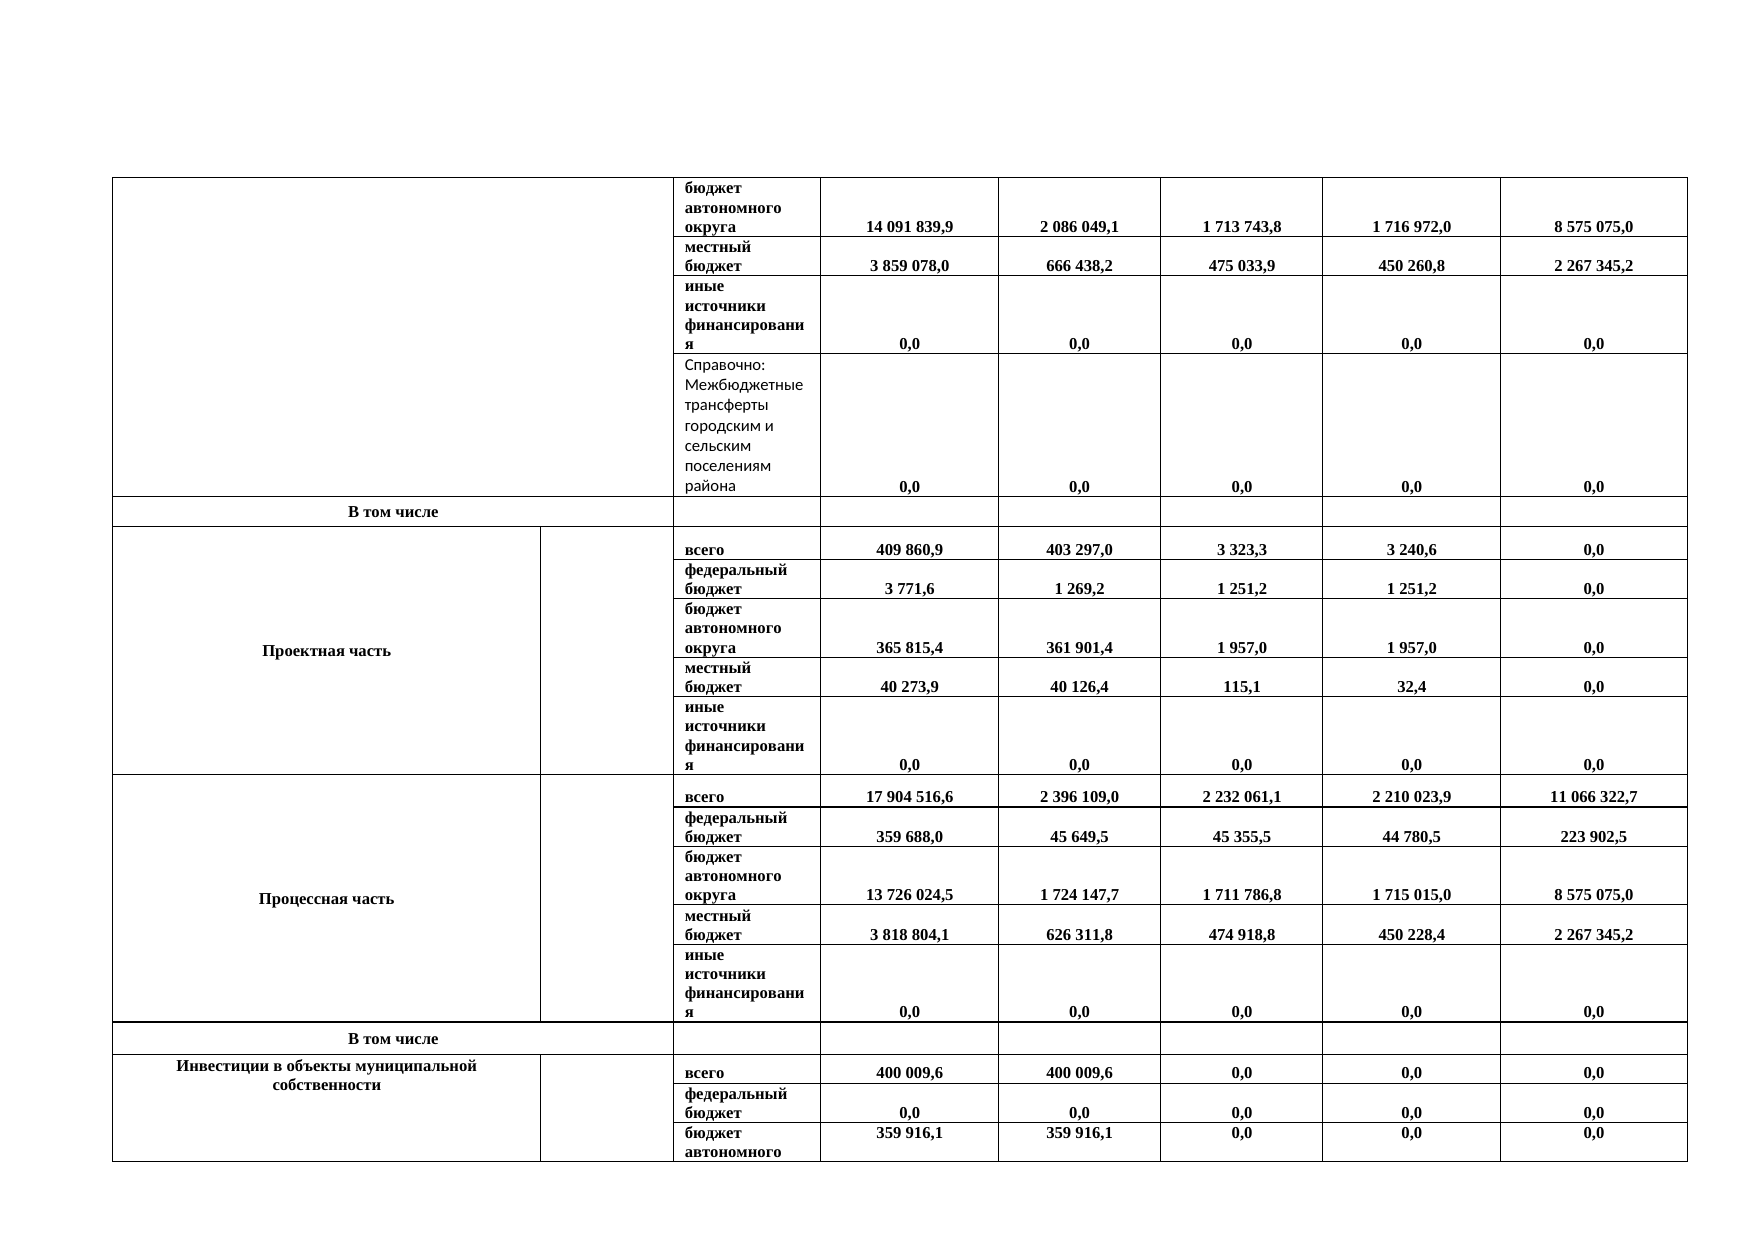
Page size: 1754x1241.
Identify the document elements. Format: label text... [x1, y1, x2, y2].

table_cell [674, 1123, 820, 1161]
table_cell 2 210 023,9 [1323, 775, 1500, 806]
table_cell 0,0 [1161, 354, 1322, 496]
table_cell 1 724 147,7 [999, 847, 1160, 904]
table_cell [821, 1023, 998, 1054]
table_cell 0,0 [1501, 276, 1687, 353]
table_cell 3 859 078,0 [821, 237, 998, 275]
table_cell 0,0 [1323, 1055, 1500, 1082]
table_cell [1323, 1023, 1500, 1054]
table_cell 475 033,9 [1161, 237, 1322, 275]
table_cell 403 297,0 [999, 527, 1160, 559]
table_cell 0,0 [1501, 697, 1687, 774]
table_cell 2 232 061,1 [1161, 775, 1322, 806]
table_cell 0,0 [1161, 1123, 1322, 1161]
table_cell 1 251,2 [1323, 560, 1500, 598]
table_cell 0,0 [821, 276, 998, 353]
table_cell 400 009,6 [999, 1055, 1160, 1082]
table_cell 0,0 [1161, 945, 1322, 1021]
table_cell 0,0 [821, 1084, 998, 1122]
table_cell 0,0 [1501, 527, 1687, 559]
table_cell 3 771,6 [821, 560, 998, 598]
table_cell [999, 497, 1160, 526]
table_cell 223 902,5 [1501, 808, 1687, 846]
table_cell 13 726 024,5 [821, 847, 998, 904]
table_cell 0,0 [1161, 697, 1322, 774]
table_cell 2 086 049,1 [999, 178, 1160, 236]
table_cell 1 251,2 [1161, 560, 1322, 598]
table_cell 0,0 [1323, 1084, 1500, 1122]
table_cell [1501, 497, 1687, 526]
table_cell 3 240,6 [1323, 527, 1500, 559]
table_cell 32,4 [1323, 658, 1500, 696]
table_cell Справочно: Межбюджетные трансферты городским и сельским поселениям района [674, 354, 820, 496]
table_cell местный бюджет [674, 237, 820, 275]
table_cell 17 904 516,6 [821, 775, 998, 806]
table_cell [1161, 497, 1322, 526]
table_cell [541, 775, 673, 1021]
table_cell [541, 1055, 673, 1161]
table_cell 1 715 015,0 [1323, 847, 1500, 904]
table_cell 0,0 [1501, 658, 1687, 696]
table_cell 0,0 [1161, 276, 1322, 353]
table_cell 2 267 345,2 [1501, 237, 1687, 275]
table_cell 0,0 [1501, 354, 1687, 496]
table_cell [674, 497, 820, 526]
table_cell бюджет автономного округа [674, 599, 820, 657]
table_cell [999, 1023, 1160, 1054]
table_cell 0,0 [1323, 945, 1500, 1021]
table_cell 1 957,0 [1323, 599, 1500, 657]
table_cell 0,0 [1501, 599, 1687, 657]
table_cell 359 916,1 [999, 1123, 1160, 1161]
table_cell иные источники финансирования [674, 945, 820, 1021]
table_cell иные источники финансирования [674, 697, 820, 774]
table_cell 2 267 345,2 [1501, 905, 1687, 944]
table_cell 40 273,9 [821, 658, 998, 696]
table_cell всего [674, 1055, 820, 1082]
table_cell 359 916,1 [821, 1123, 998, 1161]
table_cell 359 688,0 [821, 808, 998, 846]
table_cell 400 009,6 [821, 1055, 998, 1082]
table_cell 0,0 [821, 945, 998, 1021]
table_cell 0,0 [999, 354, 1160, 496]
table_cell всего [674, 775, 820, 806]
table_cell [821, 497, 998, 526]
table_cell 14 091 839,9 [821, 178, 998, 236]
table_cell [541, 527, 673, 774]
table_cell 666 438,2 [999, 237, 1160, 275]
table_cell 0,0 [999, 1084, 1160, 1122]
table_cell всего [674, 527, 820, 559]
table_cell 40 126,4 [999, 658, 1160, 696]
table_cell 0,0 [1161, 1084, 1322, 1122]
table_cell 361 901,4 [999, 599, 1160, 657]
table_cell иные источники финансирования [674, 276, 820, 353]
table_cell 1 716 972,0 [1323, 178, 1500, 236]
table_cell Инвестиции в объекты муниципальной собственности [113, 1055, 540, 1161]
table_cell федеральный бюджет [674, 1084, 820, 1122]
table_cell федеральный бюджет [674, 560, 820, 598]
table_cell 0,0 [1323, 354, 1500, 496]
table_cell 0,0 [1501, 560, 1687, 598]
table_cell 0,0 [999, 276, 1160, 353]
table_cell 409 860,9 [821, 527, 998, 559]
table_cell 0,0 [1323, 276, 1500, 353]
table_cell 1 713 743,8 [1161, 178, 1322, 236]
table_cell Проектная часть [113, 527, 540, 774]
table_cell 45 355,5 [1161, 808, 1322, 846]
table_cell 0,0 [999, 945, 1160, 1021]
table_cell В том числе [113, 1023, 673, 1054]
table_cell [674, 1023, 820, 1054]
table_cell 115,1 [1161, 658, 1322, 696]
table_cell 450 228,4 [1323, 905, 1500, 944]
table_cell бюджет автономного округа [674, 847, 820, 904]
table_cell 1 957,0 [1161, 599, 1322, 657]
table_cell [1323, 497, 1500, 526]
table_cell 0,0 [821, 354, 998, 496]
table_cell 626 311,8 [999, 905, 1160, 944]
table_cell 3 818 804,1 [821, 905, 998, 944]
table_cell 0,0 [1501, 1055, 1687, 1082]
table_cell местный бюджет [674, 658, 820, 696]
table_cell 0,0 [1501, 1123, 1687, 1161]
table_cell 0,0 [1323, 1123, 1500, 1161]
table_cell 0,0 [999, 697, 1160, 774]
table_cell местный бюджет [674, 905, 820, 944]
table_cell 2 396 109,0 [999, 775, 1160, 806]
table_cell 44 780,5 [1323, 808, 1500, 846]
table_cell 45 649,5 [999, 808, 1160, 846]
table_cell бюджет автономного округа [674, 178, 820, 236]
table_cell 8 575 075,0 [1501, 178, 1687, 236]
table_cell федеральный бюджет [674, 808, 820, 846]
table_cell 3 323,3 [1161, 527, 1322, 559]
table_cell 11 066 322,7 [1501, 775, 1687, 806]
table_cell 0,0 [1323, 697, 1500, 774]
table_cell 474 918,8 [1161, 905, 1322, 944]
table_cell 1 269,2 [999, 560, 1160, 598]
table_cell 0,0 [1501, 945, 1687, 1021]
table_cell 450 260,8 [1323, 237, 1500, 275]
table_cell 0,0 [1501, 1084, 1687, 1122]
table_cell [1161, 1023, 1322, 1054]
table_cell 8 575 075,0 [1501, 847, 1687, 904]
table_cell 0,0 [821, 697, 998, 774]
table_cell 1 711 786,8 [1161, 847, 1322, 904]
table_cell В том числе [113, 497, 673, 526]
table_cell 365 815,4 [821, 599, 998, 657]
table_cell [1501, 1023, 1687, 1054]
table_cell Процессная часть [113, 775, 540, 1021]
table_cell 0,0 [1161, 1055, 1322, 1082]
